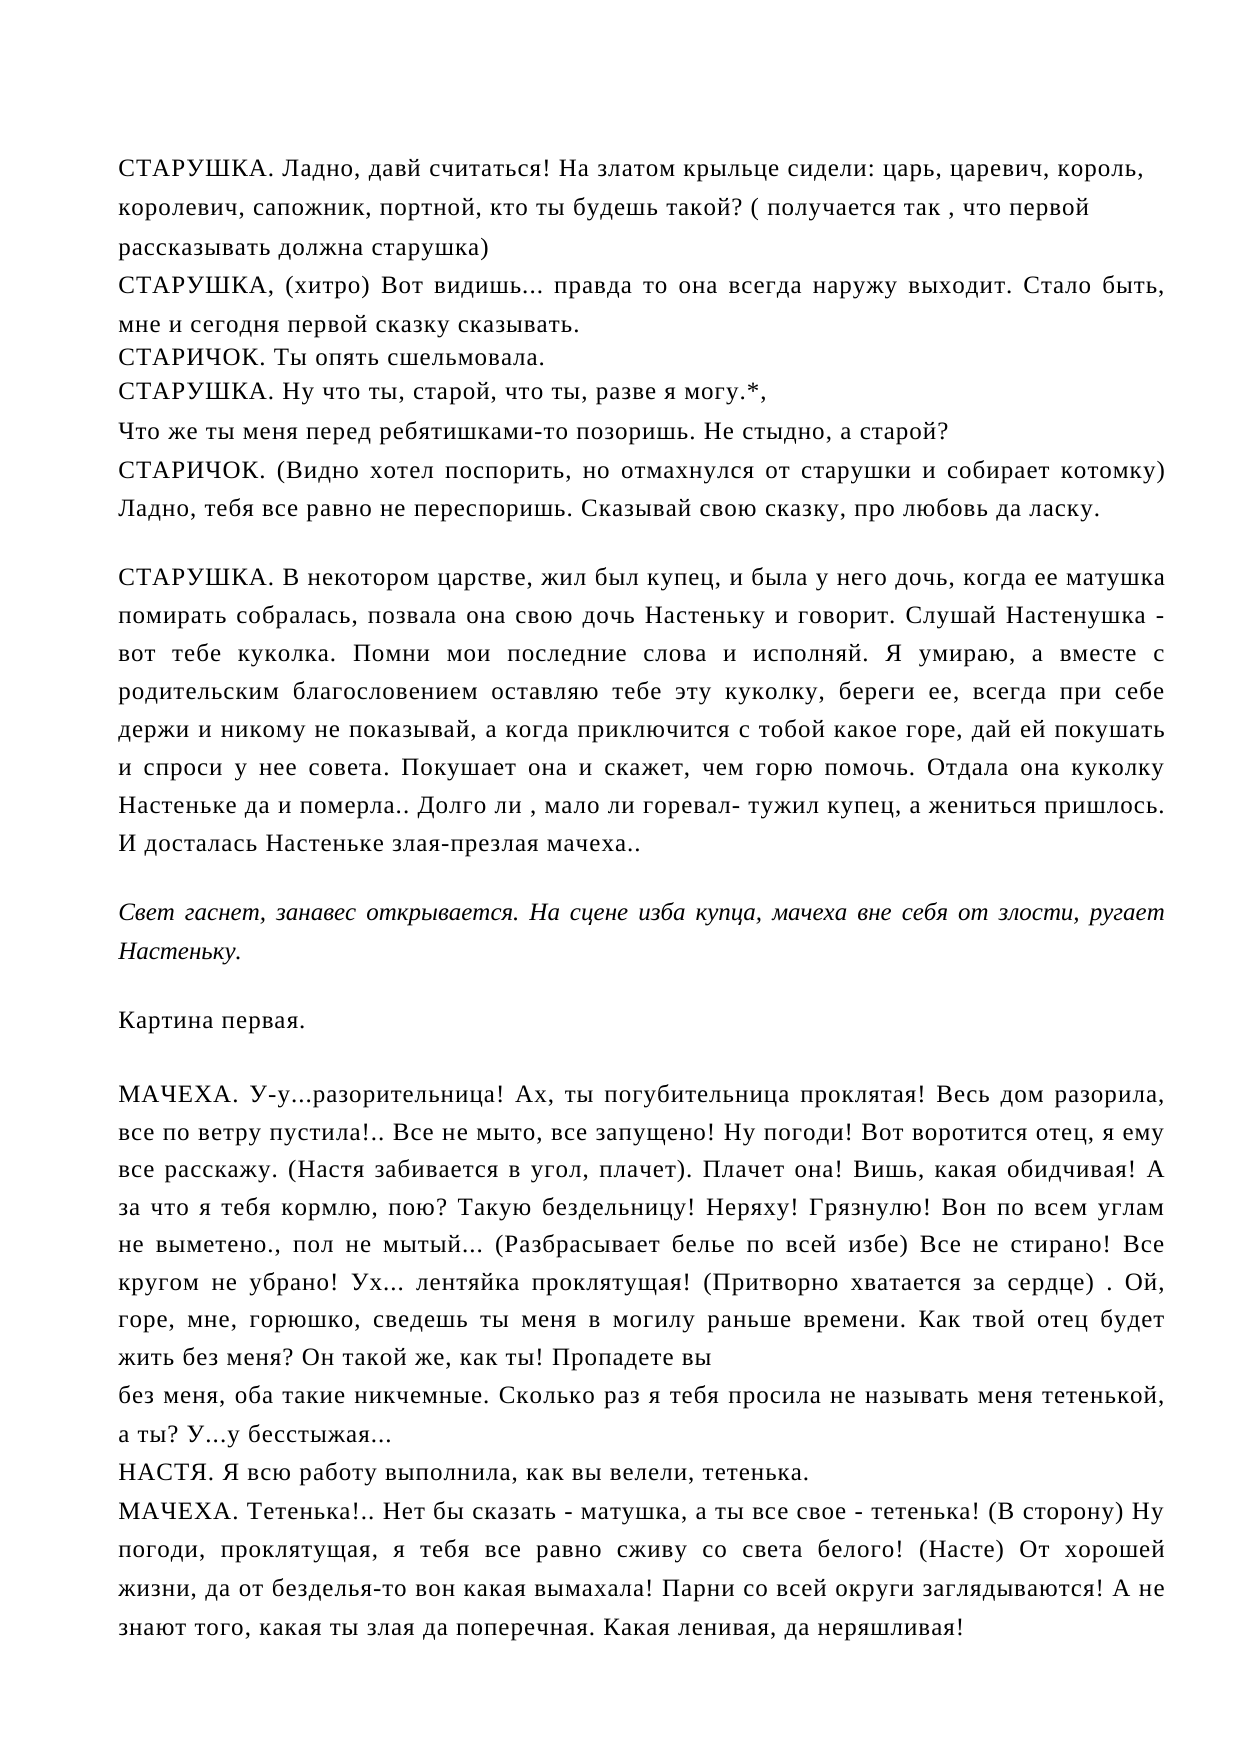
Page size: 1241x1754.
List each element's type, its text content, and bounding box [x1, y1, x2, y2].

text НАСТЯ. Я всю работу выполнила, как вы велели, тетенька. [118, 1450, 1167, 1488]
text МАЧЕХА. Тетенька!.. Нет бы сказать - матушка, а ты все свое - тетенька! (В сторону) Ну погоди, проклятущая, я тебя все равно сживу со света белого! (Насте) От хорошей жизни, да от безделья-то вон какая вымахала! Парни со всей округи заглядываются! А не знают того, какая ты злая да поперечная. Какая ленивая, да неряшливая! [118, 1488, 1167, 1643]
text без меня, оба такие никчемные. Сколько раз я тебя просила не называть меня тетенькой, а ты? У...у бесстыжая... [118, 1373, 1167, 1450]
text Картина первая. [118, 1004, 1167, 1035]
text СТАРИЧОК. (Видно хотел поспорить, но отмахнулся от старушки и собирает котомку) Ладно, тебя все равно не переспоришь. Сказывай свою сказку, про любовь да ласку. [118, 448, 1167, 524]
text МАЧЕХА. У-у...разорительница! Ах, ты погубительница проклятая! Весь дом разорила, все по ветру пустила!.. Все не мыто, все запущено! Ну погоди! Вот воротится отец, я ему все расскажу. (Настя забивается в угол, плачет). Плачет она! Вишь, какая обидчивая! А за что я тебя кормлю, пою? Такую бездельницу! Неряху! Грязнулю! Вон по всем углам не выметено., пол не мытый... (Разбрасывает белье по всей избе) Все не стирано! Все кругом не убрано! Ух... лентяйка проклятущая! (Притворно хватается за сердце) . Ой, горе, мне, горюшко, сведешь ты меня в могилу раньше времени. Как твой отец будет жить без меня? Он такой же, как ты! Пропадете вы [118, 1073, 1167, 1373]
text СТАРУШКА. Ну что ты, старой, что ты, разве я могу.*, [118, 374, 1167, 406]
text СТАРУШКА, (хитро) Вот видишь... правда то она всегда наружу выходит. Стало быть, мне и сегодня первой сказку сказывать. [118, 263, 1167, 340]
text СТАРУШКА. В некотором царстве, жил был купец, и была у него дочь, когда ее матушка помирать собралась, позвала она свою дочь Настеньку и говорит. Слушай Настенушка - вот тебе куколка. Помни мои последние слова и исполняй. Я умираю, а вместе с родительским благословением оставляю тебе эту куколку, береги ее, всегда при себе держи и никому не показывай, а когда приключится с тобой какое горе, дай ей покушать и спроси у нее совета. Покушает она и скажет, чем горю помочь. Отдала она куколку Настеньке да и померла.. Долго ли , мало ли горевал- тужил купец, а жениться пришлось. И досталась Настеньке злая-презлая мачеха.. [118, 555, 1167, 859]
text СТАРИЧОК. Ты опять сшельмовала. [118, 340, 1167, 371]
text Что же ты меня перед ребятишками-то позоришь. Не стыдно, а старой? [118, 406, 1167, 448]
text СТАРУШКА. Ладно, давй считаться! На златом крыльце сидели: царь, царевич, король, королевич, сапожник, портной, кто ты будешь такой? ( получается так , что первой рассказывать должна старушка) [118, 144, 1167, 263]
text Свет гаснет, занавес открывается. На сцене изба купца, мачеха вне себя от злости, ругает Настеньку. [118, 890, 1167, 967]
